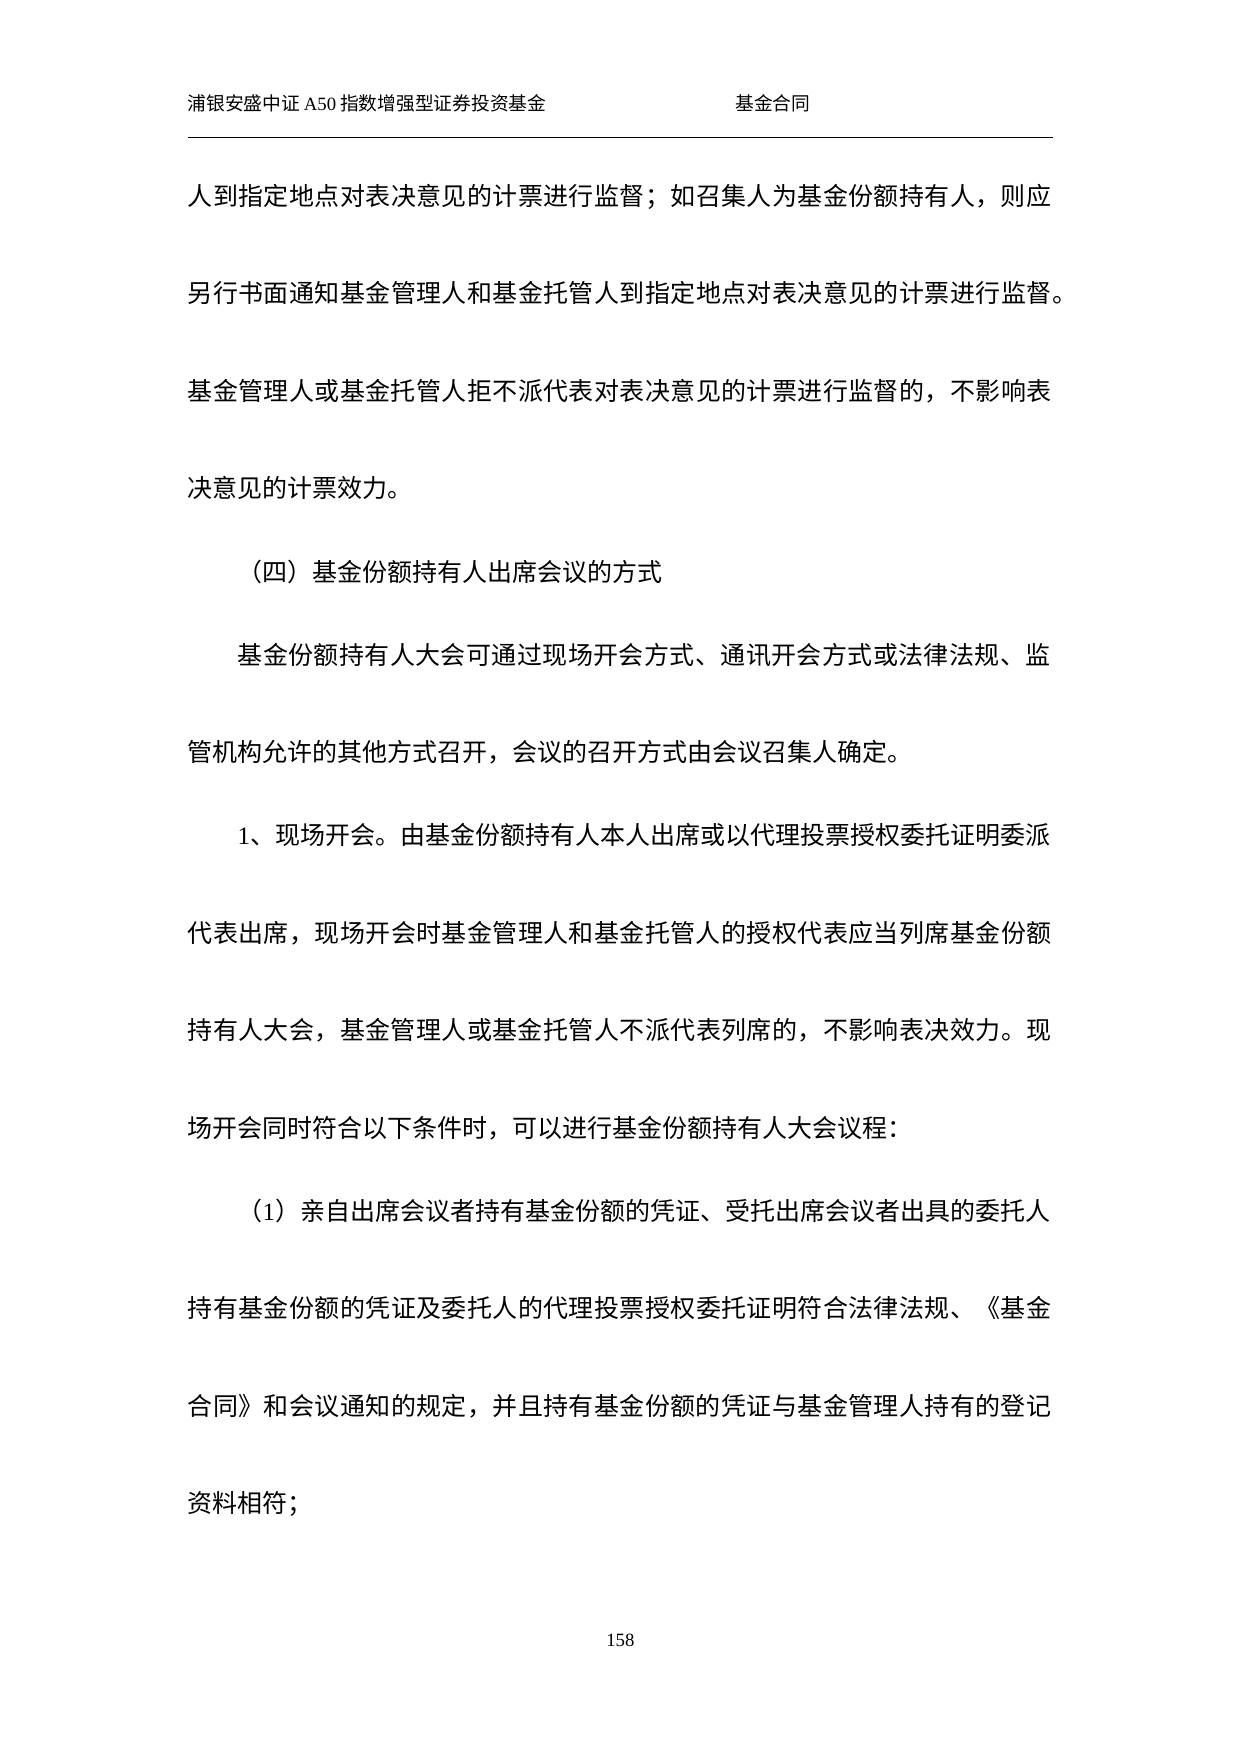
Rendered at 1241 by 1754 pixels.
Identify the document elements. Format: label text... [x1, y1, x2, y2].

text 基金份额持有人大会可通过现场开会方式、通讯开会方式或法律法规、监管机构允许的其他方式召开，会议的召开方式由会议召集人确定。 [187, 621, 1053, 783]
text 1、现场开会。由基金份额持有人本人出席或以代理投票授权委托证明委派代表出席，现场开会时基金管理人和基金托管人的授权代表应当列席基金份额持有人大会，基金管理人或基金托管人不派代表列席的，不影响表决效力。现场开会同时符合以下条件时，可以进行基金份额持有人大会议程： [187, 801, 1053, 1159]
text （四）基金份额持有人出席会议的方式 [187, 538, 1053, 603]
text （1）亲自出席会议者持有基金份额的凭证、受托出席会议者出具的委托人持有基金份额的凭证及委托人的代理投票授权委托证明符合法律法规、《基金合同》和会议通知的规定，并且持有基金份额的凭证与基金管理人持有的登记资料相符； [187, 1177, 1053, 1534]
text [187, 162, 1053, 519]
